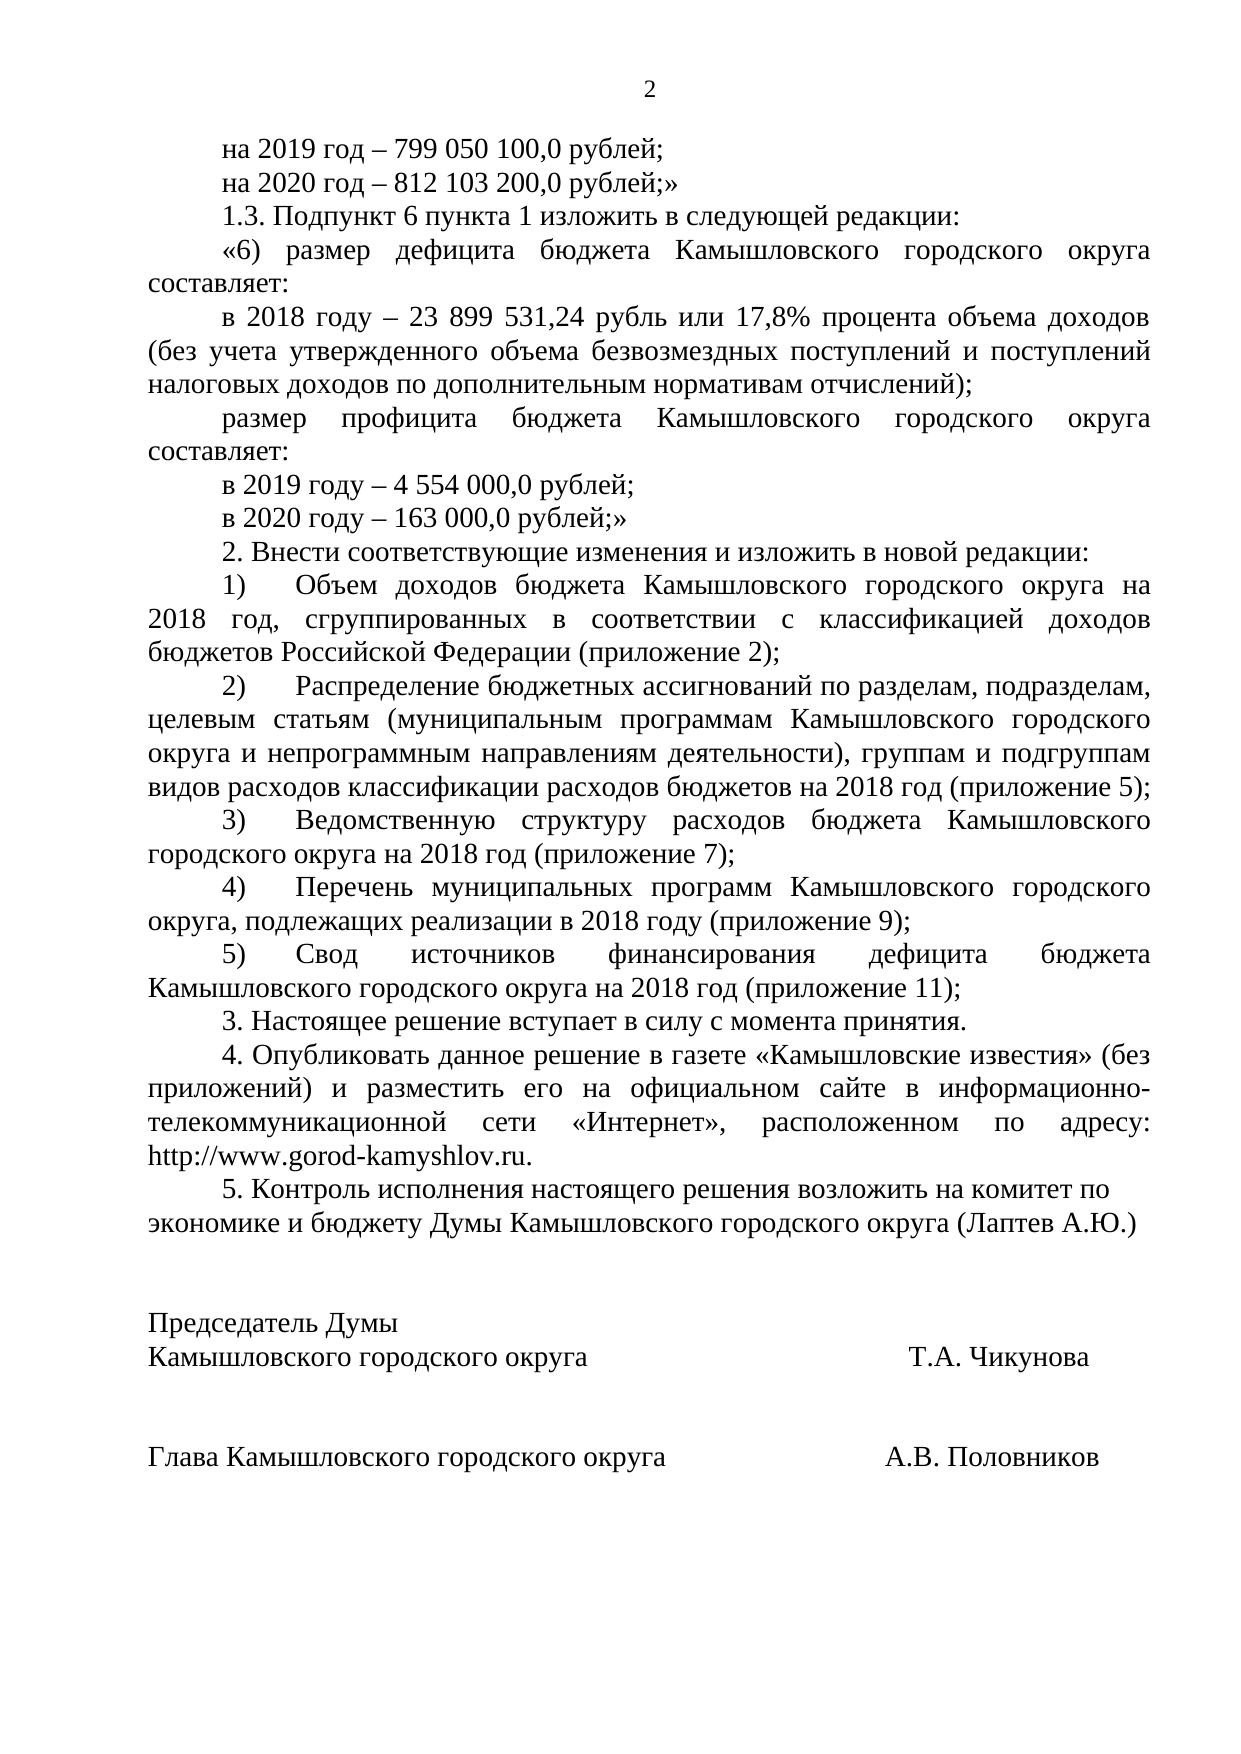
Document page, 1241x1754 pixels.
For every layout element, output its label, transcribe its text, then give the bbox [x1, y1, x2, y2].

list Свод источников финансирования дефицита бюджета Камышловского городского округа на 2018 год (приложение 11); [148, 936, 1152, 1003]
text Председатель Думы [148, 1305, 1152, 1339]
text в 2018 году – 23 899 531,24 рубль или 17,8% процента объема доходов (без учета утвержденного объема безвозмездных поступлений и поступлений налоговых доходов по дополнительным нормативам отчислений); [148, 299, 1152, 400]
text на 2019 год – 799 050 100,0 рублей; [148, 131, 1152, 165]
text 3. Настоящее решение вступает в силу с момента принятия. [148, 1003, 1152, 1037]
text Глава Камышловского городского округа А.В. Половников [148, 1439, 1152, 1473]
text «6) размер дефицита бюджета Камышловского городского округа составляет: [148, 232, 1152, 299]
list Объем доходов бюджета Камышловского городского округа на 2018 год, сгруппированных в соответствии с классификацией доходов бюджетов Российской Федерации (приложение 2); [148, 567, 1152, 668]
text на 2020 год – 812 103 200,0 рублей;» [148, 165, 1152, 198]
list Распределение бюджетных ассигнований по разделам, подразделам, целевым статьям (муниципальным программам Камышловского городского округа и непрограммным направлениям деятельности), группам и подгруппам видов расходов классификации расходов бюджетов на 2018 год (приложение 5); [148, 668, 1152, 802]
text в 2019 году – 4 554 000,0 рублей; [148, 467, 1152, 500]
text Камышловского городского округа Т.А. Чикунова [148, 1339, 1152, 1372]
text размер профицита бюджета Камышловского городского округа составляет: [148, 400, 1152, 467]
text 2. Внести соответствующие изменения и изложить в новой редакции: [148, 534, 1152, 567]
list Перечень муниципальных программ Камышловского городского округа, подлежащих реализации в 2018 году (приложение 9); [148, 869, 1152, 936]
list Ведомственную структуру расходов бюджета Камышловского городского округа на 2018 год (приложение 7); [148, 802, 1152, 869]
text в 2020 году – 163 000,0 рублей;» [148, 500, 1152, 534]
text 1.3. Подпункт 6 пункта 1 изложить в следующей редакции: [148, 198, 1152, 232]
text 4. Опубликовать данное решение в газете «Камышловские известия» (без приложений) и разместить его на официальном сайте в информационно-телекоммуникационной сети «Интернет», расположенном по адресу: http://www.gorod-kamyshlov.ru. [148, 1037, 1152, 1171]
text 5. Контроль исполнения настоящего решения возложить на комитет по [148, 1171, 1152, 1205]
text экономике и бюджету Думы Камышловского городского округа (Лаптев А.Ю.) [148, 1205, 1152, 1238]
